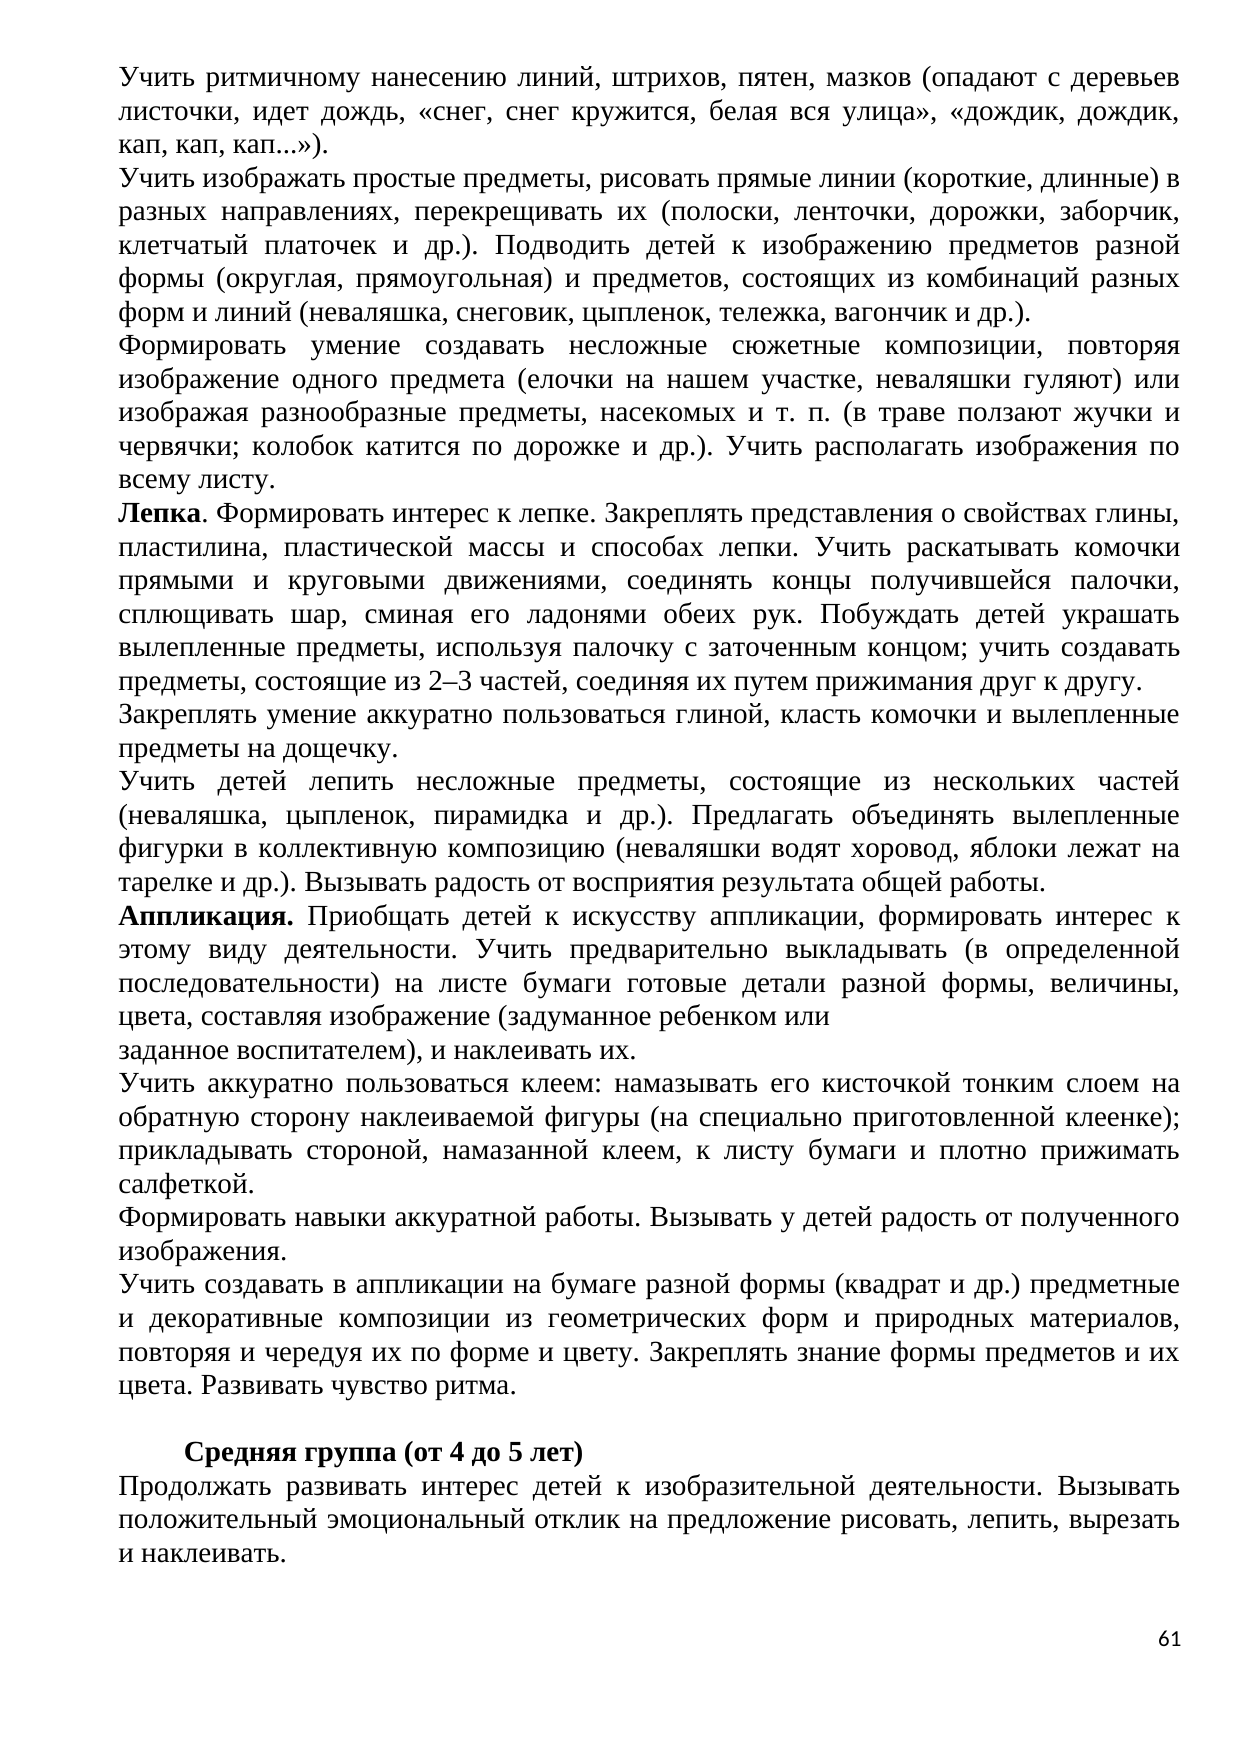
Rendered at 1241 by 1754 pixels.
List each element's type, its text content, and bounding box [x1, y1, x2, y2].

text Учить создавать в аппликации на бумаге разной формы (квадрат и др.) предметные и декоративные композиции из геометрических форм и природных материалов, повторяя и чередуя их по форме и цвету. Закреплять знание формы предметов и их цвета. Развивать чувство ритма. [118, 1267, 1181, 1401]
text Учить аккуратно пользоваться клеем: намазывать его кисточкой тонким слоем на обратную сторону наклеиваемой фигуры (на специально приготовленной клеенке); прикладывать стороной, намазанной клеем, к листу бумаги и плотно прижимать салфеткой. [118, 1065, 1181, 1199]
text заданное воспитателем), и наклеивать их. [118, 1032, 1181, 1065]
text Закреплять умение аккуратно пользоваться глиной, класть комочки и вылепленные предметы на дощечку. [118, 696, 1181, 763]
text Средняя группа (от 4 до 5 лет) [118, 1434, 1181, 1468]
text Аппликация. Приобщать детей к искусству аппликации, формировать интерес к этому виду деятельности. Учить предварительно выкладывать (в определенной последовательности) на листе бумаги готовые детали разной формы, величины, цвета, составляя изображение (задуманное ребенком или [118, 898, 1181, 1032]
text Формировать умение создавать несложные сюжетные композиции, повторяя изображение одного предмета (елочки на нашем участке, неваляшки гуляют) или изображая разнообразные предметы, насекомых и т. п. (в траве ползают жучки и червячки; колобок катится по дорожке и др.). Учить располагать изображения по всему листу. [118, 327, 1181, 495]
text Формировать навыки аккуратной работы. Вызывать у детей радость от полученного изображения. [118, 1199, 1181, 1267]
text Учить детей лепить несложные предметы, состоящие из нескольких частей (неваляшка, цыпленок, пирамидка и др.). Предлагать объединять вылепленные фигурки в коллективную композицию (неваляшки водят хоровод, яблоки лежат на тарелке и др.). Вызывать радость от восприятия результата общей работы. [118, 763, 1181, 898]
text Учить ритмичному нанесению линий, штрихов, пятен, мазков (опадают с деревьев листочки, идет дождь, «снег, снег кружится, белая вся улица», «дождик, дождик, кап, кап, кап...»). [118, 59, 1181, 160]
text Продолжать развивать интерес детей к изобразительной деятельности. Вызывать положительный эмоциональный отклик на предложение рисовать, лепить, вырезать и наклеивать. [118, 1468, 1181, 1568]
text Учить изображать простые предметы, рисовать прямые линии (короткие, длинные) в разных направлениях, перекрещивать их (полоски, ленточки, дорожки, заборчик, клетчатый платочек и др.). Подводить детей к изображению предметов разной формы (округлая, прямоугольная) и предметов, состоящих из комбинаций разных форм и линий (неваляшка, снеговик, цыпленок, тележка, вагончик и др.). [118, 160, 1181, 327]
text Лепка. Формировать интерес к лепке. Закреплять представления о свойствах глины, пластилина, пластической массы и способах лепки. Учить раскатывать комочки прямыми и круговыми движениями, соединять концы получившейся палочки, сплющивать шар, сминая его ладонями обеих рук. Побуждать детей украшать вылепленные предметы, используя палочку с заточенным концом; учить создавать предметы, состоящие из 2–3 частей, соединяя их путем прижимания друг к другу. [118, 495, 1181, 696]
